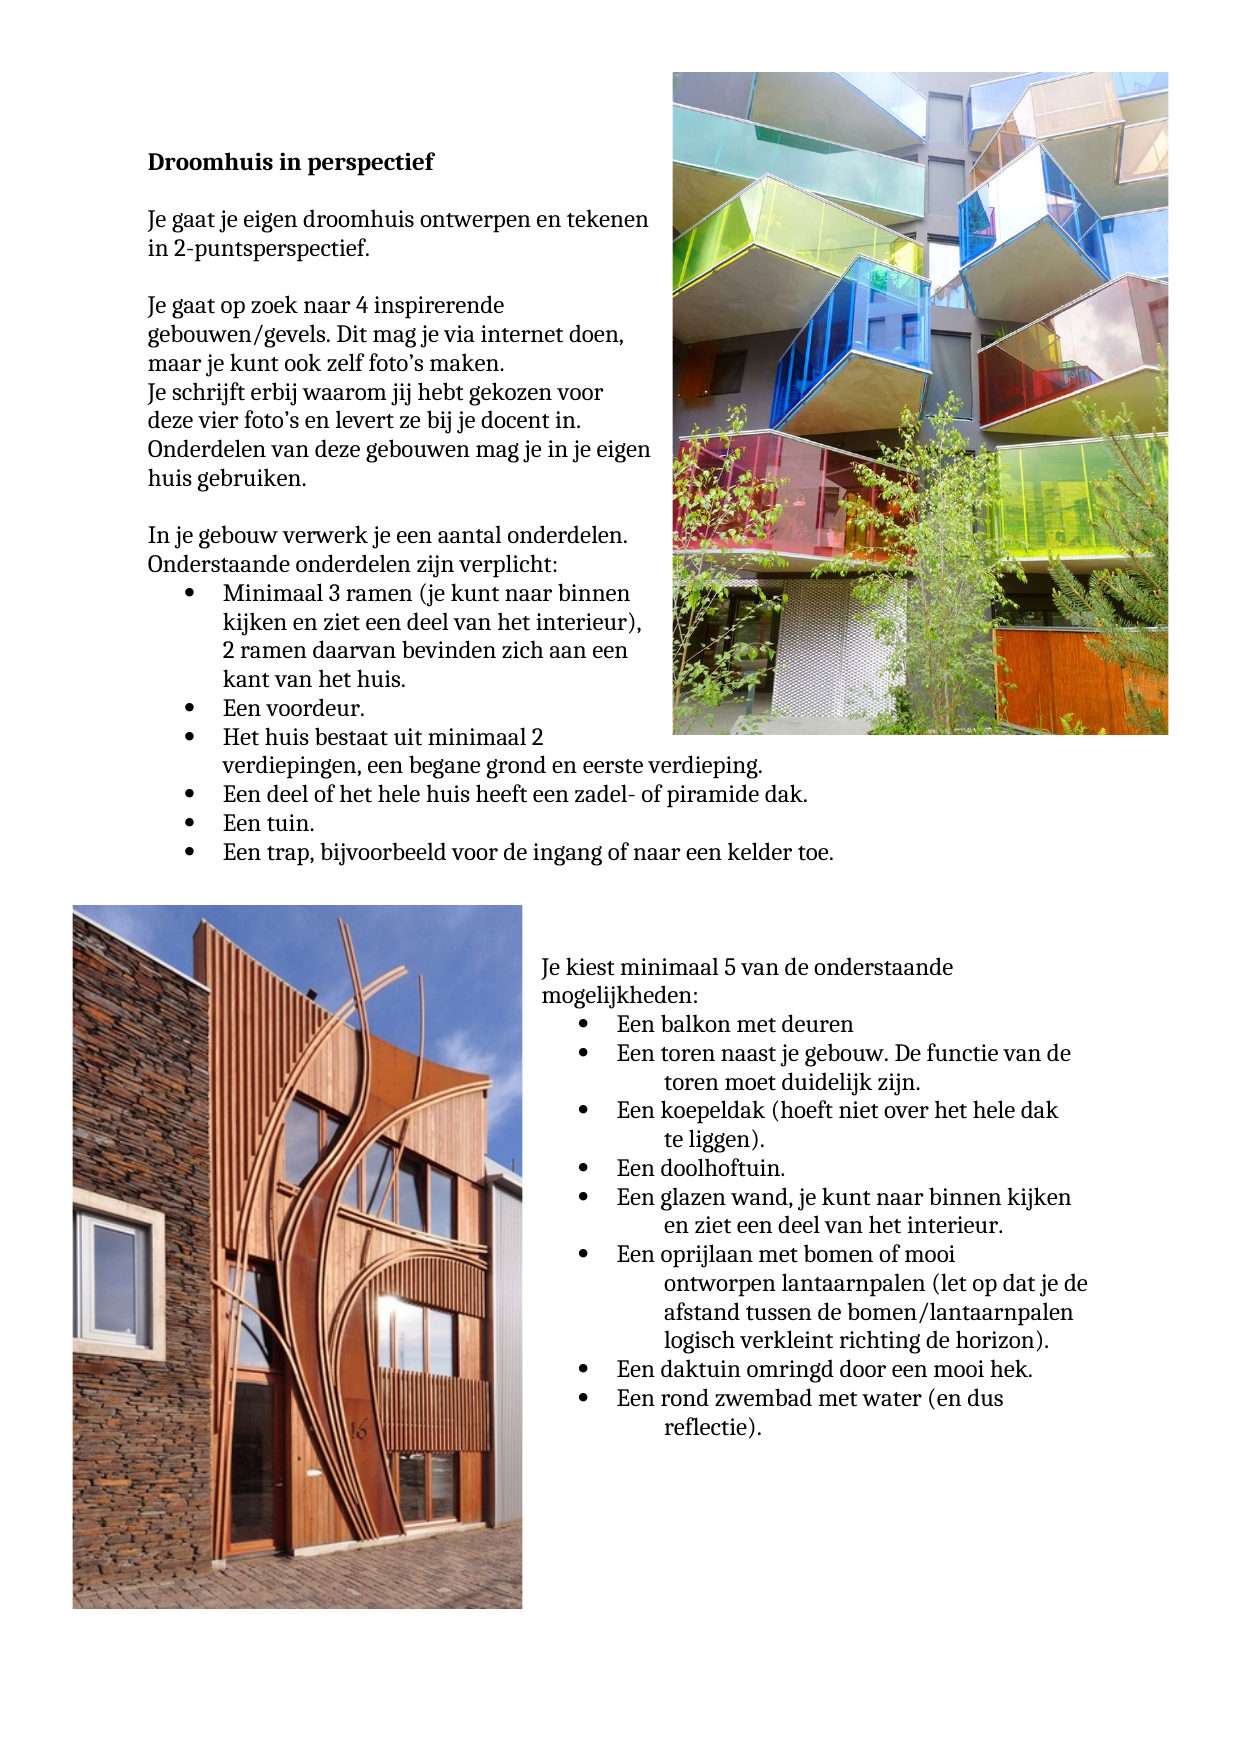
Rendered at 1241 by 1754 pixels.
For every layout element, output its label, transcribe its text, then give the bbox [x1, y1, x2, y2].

list Een doolhoftuin. [523, 1154, 1093, 1183]
list Minimaal 3 ramen (je kunt naar binnen kijken en ziet een deel van het interieur), 2 ramen daarvan bevinden zich aan een kant van het huis. [185, 579, 672, 694]
list Een deel of het hele huis heeft een zadel- of piramide dak. [185, 780, 1093, 809]
text Je schrijft erbij waarom jij hebt gekozen voor deze vier foto’s en levert ze bij je docent in. [148, 378, 672, 435]
list Een glazen wand, je kunt naar binnen kijken en ziet een deel van het interieur. [523, 1183, 1093, 1240]
list Een oprijlaan met bomen of mooi ontworpen lantaarnpalen (let op dat je de afstand tussen de bomen/lantaarnpalen logisch verkleint richting de horizon). [523, 1240, 1093, 1355]
text Je kiest minimaal 5 van de onderstaande mogelijkheden: [523, 953, 1093, 1010]
list Een trap, bijvoorbeeld voor de ingang of naar een kelder toe. [185, 838, 1093, 866]
text Je gaat je eigen droomhuis ontwerpen en tekenen in 2-puntsperspectief. [148, 205, 672, 263]
text Onderdelen van deze gebouwen mag je in je eigen huis gebruiken. [148, 435, 672, 493]
text Onderstaande onderdelen zijn verplicht: [148, 550, 672, 579]
list Een voordeur. [185, 694, 672, 723]
picture [672, 72, 1169, 735]
picture [72, 905, 523, 1609]
list Een balkon met deuren [523, 1010, 1093, 1039]
text In je gebouw verwerk je een aantal onderdelen. [148, 521, 672, 550]
text Je gaat op zoek naar 4 inspirerende gebouwen/gevels. Dit mag je via internet doen, maar je kunt ook zelf foto’s maken. [148, 291, 672, 378]
text Droomhuis in perspectief [148, 148, 672, 176]
list Een daktuin omringd door een mooi hek. [523, 1355, 1093, 1384]
list Een tuin. [185, 809, 1093, 838]
list Het huis bestaat uit minimaal 2 verdiepingen, een begane grond en eerste verdieping. [185, 723, 1093, 780]
list Een rond zwembad met water (en dus reflectie). [523, 1384, 1093, 1441]
list Een koepeldak (hoeft niet over het hele dak te liggen). [523, 1096, 1093, 1154]
list Een toren naast je gebouw. De functie van de toren moet duidelijk zijn. [523, 1039, 1093, 1096]
